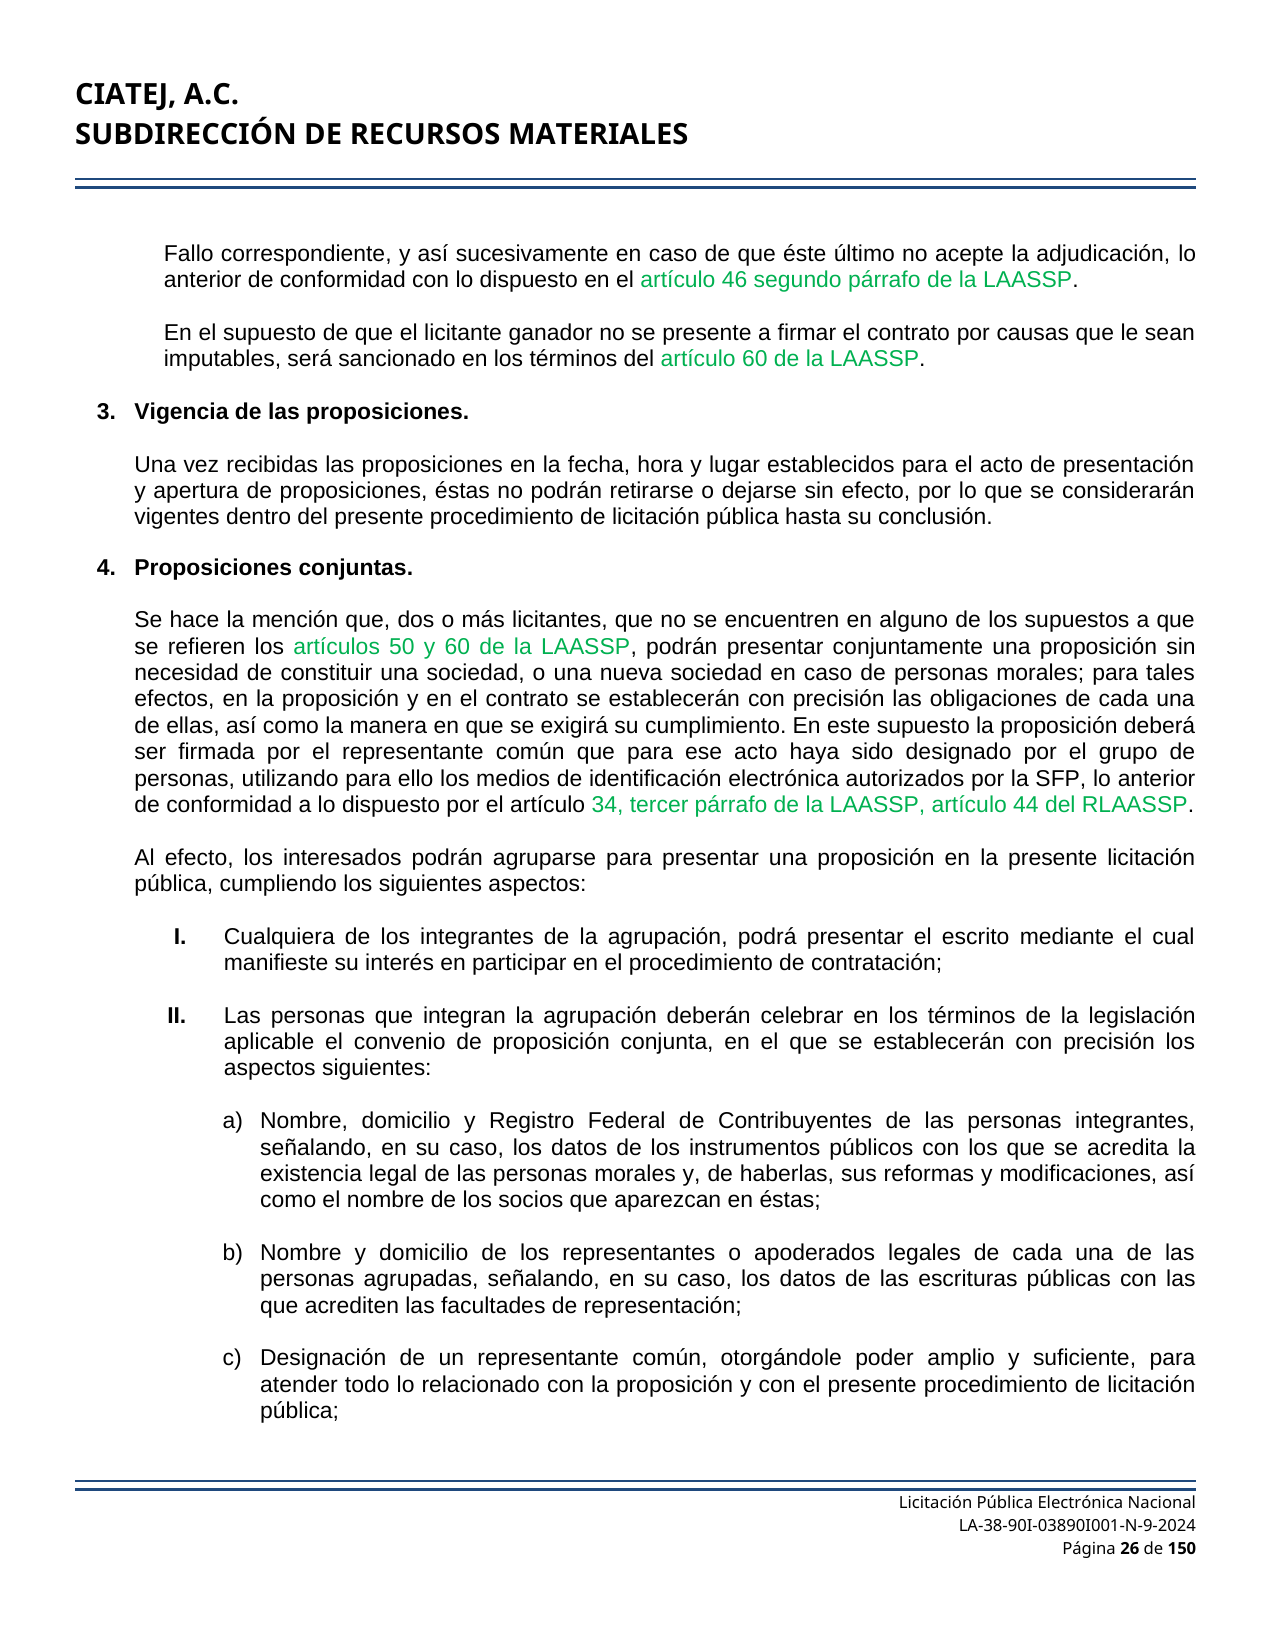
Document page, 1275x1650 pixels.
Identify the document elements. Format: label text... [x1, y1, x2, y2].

list Las personas que integran la agrupación deberán celebrar en los términos de la legislación aplicable el convenio de proposición conjunta, en el que se establecerán con precisión los aspectos siguientes: [186, 1002, 1196, 1081]
list Una vez recibidas las proposiciones en la fecha, hora y lugar establecidos para el acto de presentación y apertura de proposiciones, éstas no podrán retirarse o dejarse sin efecto, por lo que se considerarán vigentes dentro del presente procedimiento de licitación pública hasta su conclusión. [134, 451, 1196, 530]
list En el supuesto de que el licitante ganador no se presente a firmar el contrato por causas que le sean imputables, será sancionado en los términos del artículo 60 de la LAASSP. [164, 319, 1196, 372]
list Proposiciones conjuntas. [97, 554, 1196, 580]
list Se hace la mención que, dos o más licitantes, que no se encuentren en alguno de los supuestos a que se refieren los artículos 50 y 60 de la LAASSP, podrán presentar conjuntamente una proposición sin necesidad de constituir una sociedad, o una nueva sociedad en caso de personas morales; para tales efectos, en la proposición y en el contrato se establecerán con precisión las obligaciones de cada una de ellas, así como la manera en que se exigirá su cumplimiento. En este supuesto la proposición deberá ser firmada por el representante común que para ese acto haya sido designado por el grupo de personas, utilizando para ello los medios de identificación electrónica autorizados por la SFP, lo anterior de conformidad a lo dispuesto por el artículo 34, tercer párrafo de la LAASSP, artículo 44 del RLAASSP. [134, 606, 1196, 817]
list Designación de un representante común, otorgándole poder amplio y suficiente, para atender todo lo relacionado con la proposición y con el presente procedimiento de licitación pública; [222, 1344, 1196, 1423]
list Al efecto, los interesados podrán agruparse para presentar una proposición en la presente licitación pública, cumpliendo los siguientes aspectos: [134, 843, 1196, 896]
list Nombre y domicilio de los representantes o apoderados legales de cada una de las personas agrupadas, señalando, en su caso, los datos de las escrituras públicas con las que acrediten las facultades de representación; [222, 1239, 1196, 1318]
list Nombre, domicilio y Registro Federal de Contribuyentes de las personas integrantes, señalando, en su caso, los datos de los instrumentos públicos con los que se acredita la existencia legal de las personas morales y, de haberlas, sus reformas y modificaciones, así como el nombre de los socios que aparezcan en éstas; [222, 1107, 1196, 1212]
list Cualquiera de los integrantes de la agrupación, podrá presentar el escrito mediante el cual manifieste su interés en participar en el procedimiento de contratación; [186, 923, 1196, 975]
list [164, 240, 1196, 292]
list Vigencia de las proposiciones. [97, 398, 1196, 424]
